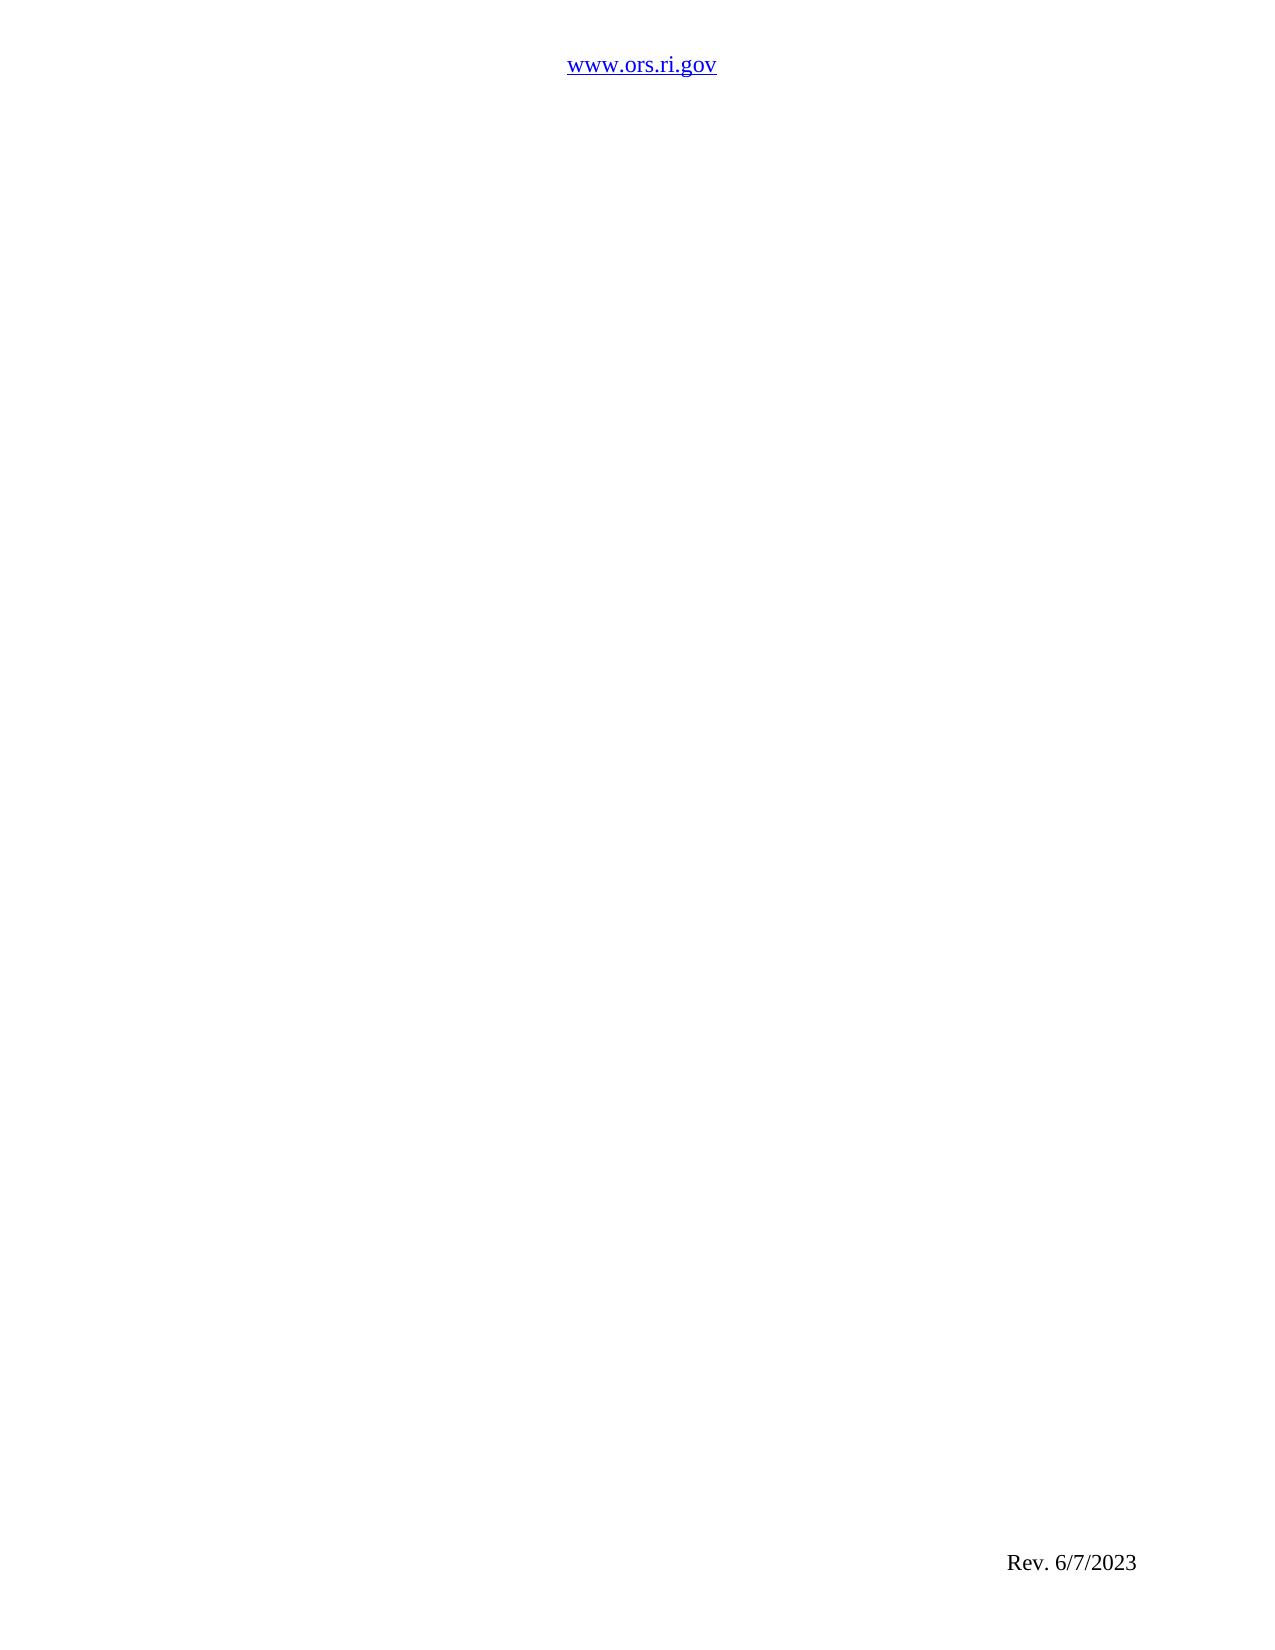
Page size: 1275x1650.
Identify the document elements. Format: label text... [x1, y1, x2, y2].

text www.ors.ri.gov [567, 50, 1231, 77]
